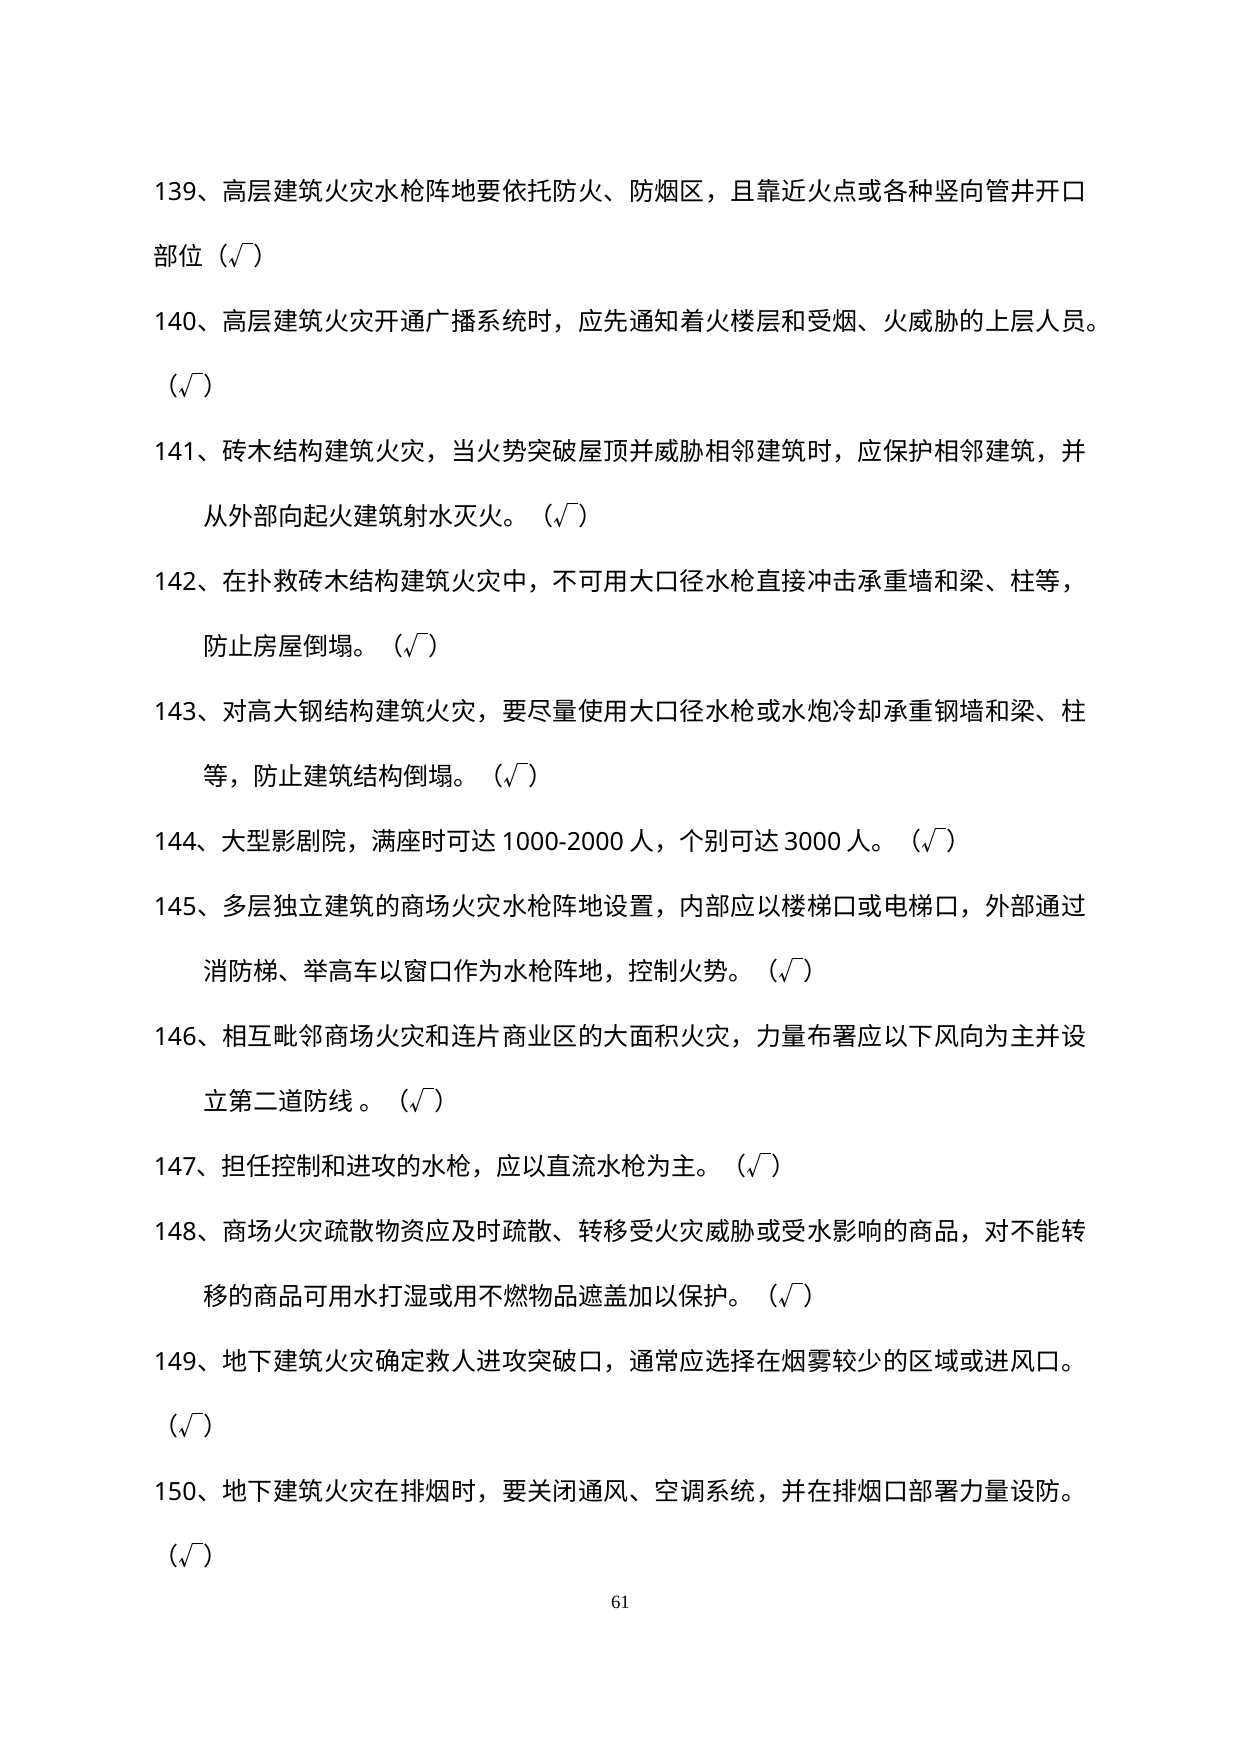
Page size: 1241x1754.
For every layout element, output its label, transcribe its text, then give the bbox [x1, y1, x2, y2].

text 142、在扑救砖木结构建筑火灾中，不可用大口径水枪直接冲击承重墙和梁、柱等，防止房屋倒塌。（√） [153, 547, 1087, 677]
text 143、对高大钢结构建筑火灾，要尽量使用大口径水枪或水炮冷却承重钢墙和梁、柱等，防止建筑结构倒塌。（√） [153, 677, 1087, 807]
text 147、担任控制和进攻的水枪，应以直流水枪为主。（√） [153, 1132, 1087, 1197]
text 150、地下建筑火灾在排烟时，要关闭通风、空调系统，并在排烟口部署力量设防。（√） [153, 1457, 1087, 1587]
text 139、高层建筑火灾水枪阵地要依托防火、防烟区，且靠近火点或各种竖向管井开口部位（√） [153, 157, 1087, 287]
text 141、砖木结构建筑火灾，当火势突破屋顶并威胁相邻建筑时，应保护相邻建筑，并从外部向起火建筑射水灭火。（√） [153, 417, 1087, 547]
text 144、大型影剧院，满座时可达1000-2000人，个别可达3000人。（√） [153, 807, 1087, 872]
text 146、相互毗邻商场火灾和连片商业区的大面积火灾，力量布署应以下风向为主并设立第二道防线 。（√） [153, 1002, 1087, 1132]
text 149、地下建筑火灾确定救人进攻突破口，通常应选择在烟雾较少的区域或进风口。（√） [153, 1327, 1087, 1457]
text 145、多层独立建筑的商场火灾水枪阵地设置，内部应以楼梯口或电梯口，外部通过消防梯、举高车以窗口作为水枪阵地，控制火势。（√） [153, 872, 1087, 1002]
text 148、商场火灾疏散物资应及时疏散、转移受火灾威胁或受水影响的商品，对不能转移的商品可用水打湿或用不燃物品遮盖加以保护。（√） [153, 1197, 1087, 1327]
text 140、高层建筑火灾开通广播系统时，应先通知着火楼层和受烟、火威胁的上层人员。（√） [153, 287, 1087, 417]
